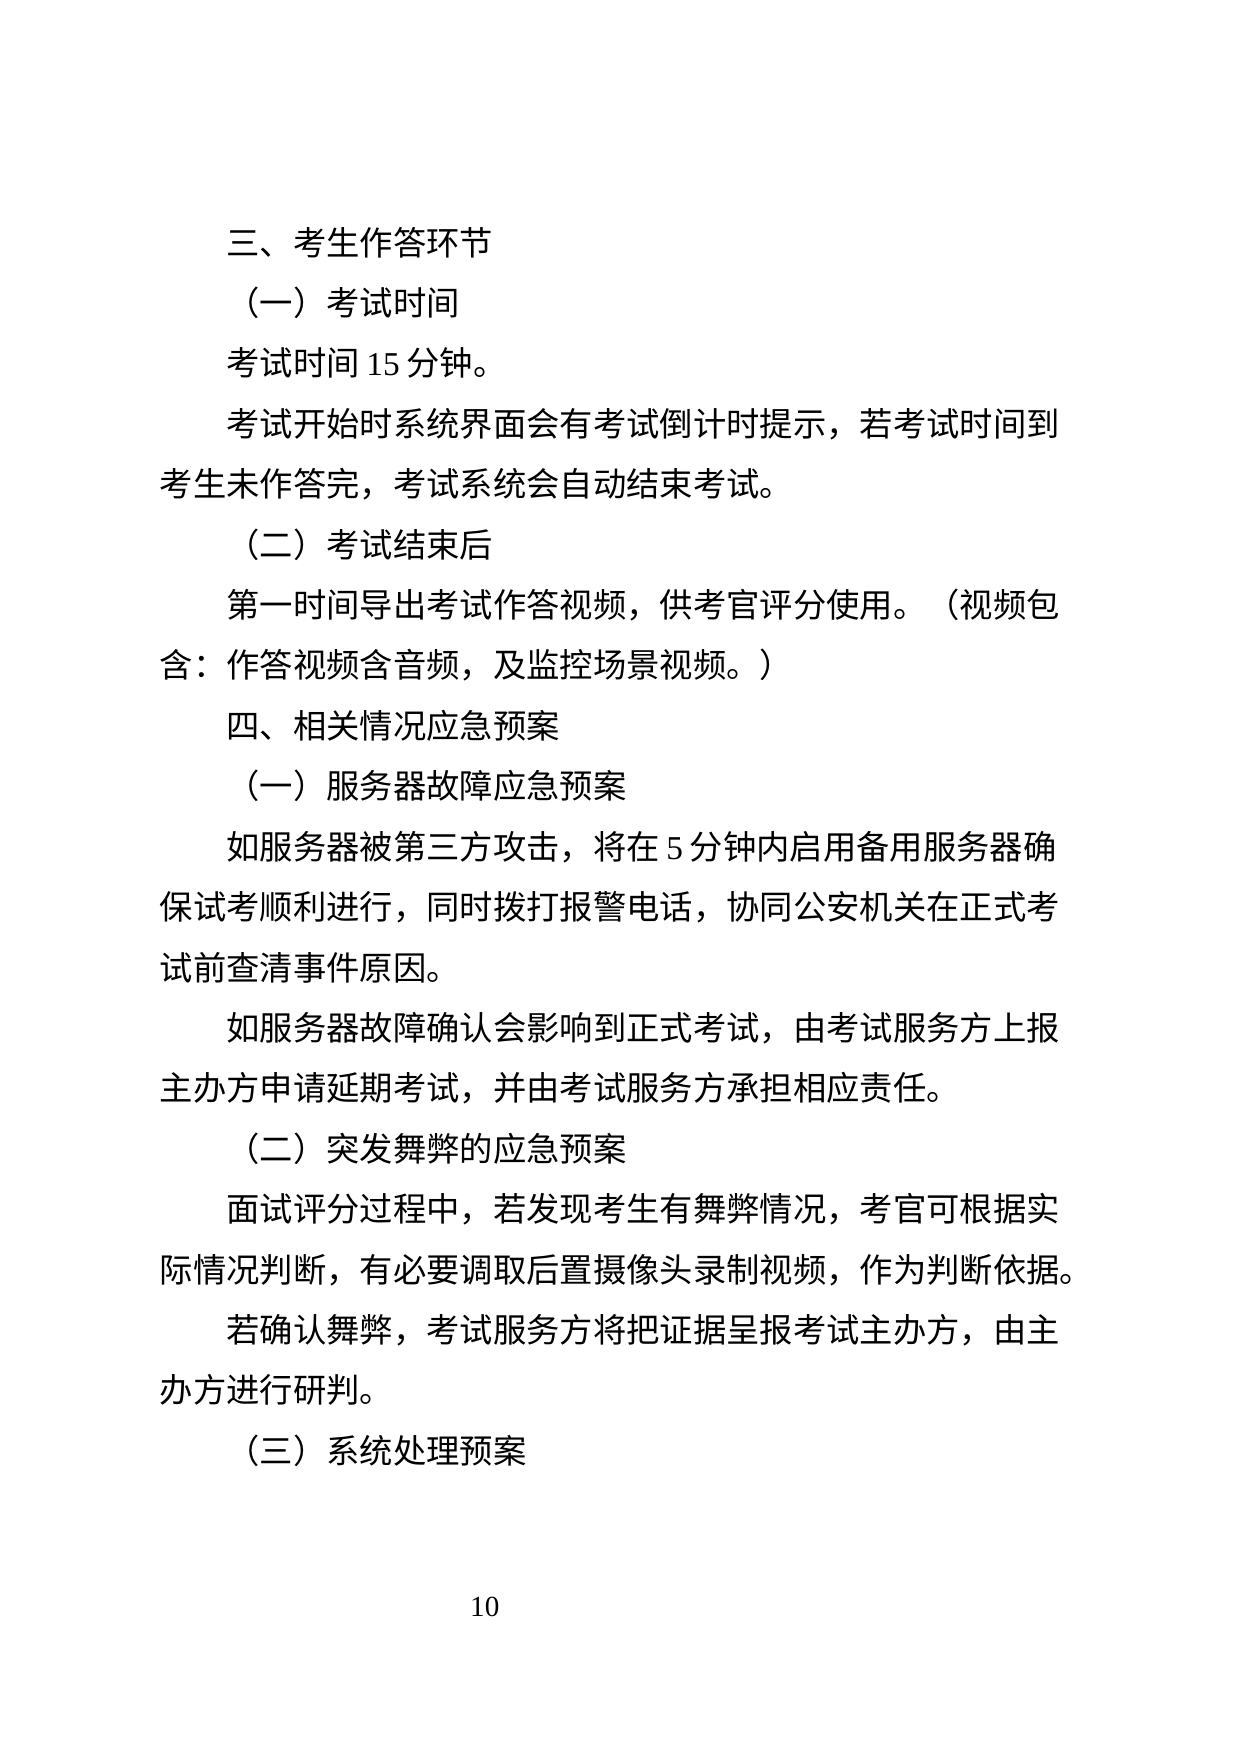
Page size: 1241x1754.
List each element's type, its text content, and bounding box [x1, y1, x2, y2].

text 考试开始时系统界面会有考试倒计时提示，若考试时间到考生未作答完，考试系统会自动结束考试。 [159, 388, 1081, 509]
text （二）突发舞弊的应急预案 [159, 1113, 1081, 1173]
text （一）服务器故障应急预案 [159, 750, 1081, 811]
text 第一时间导出考试作答视频，供考官评分使用。（视频包含：作答视频含音频，及监控场景视频。） [159, 569, 1081, 690]
text 三、考生作答环节 [159, 207, 1081, 267]
text （一）考试时间 [159, 267, 1081, 327]
text （三）系统处理预案 [159, 1415, 1081, 1475]
text 四、相关情况应急预案 [159, 690, 1081, 750]
text 考试时间15分钟。 [159, 327, 1081, 388]
text 如服务器被第三方攻击，将在5分钟内启用备用服务器确保试考顺利进行，同时拨打报警电话，协同公安机关在正式考试前查清事件原因。 [159, 811, 1081, 992]
text 如服务器故障确认会影响到正式考试，由考试服务方上报主办方申请延期考试，并由考试服务方承担相应责任。 [159, 992, 1081, 1113]
text （二）考试结束后 [159, 509, 1081, 569]
text 面试评分过程中，若发现考生有舞弊情况，考官可根据实际情况判断，有必要调取后置摄像头录制视频，作为判断依据。 [159, 1173, 1081, 1294]
text 若确认舞弊，考试服务方将把证据呈报考试主办方，由主办方进行研判。 [159, 1294, 1081, 1415]
